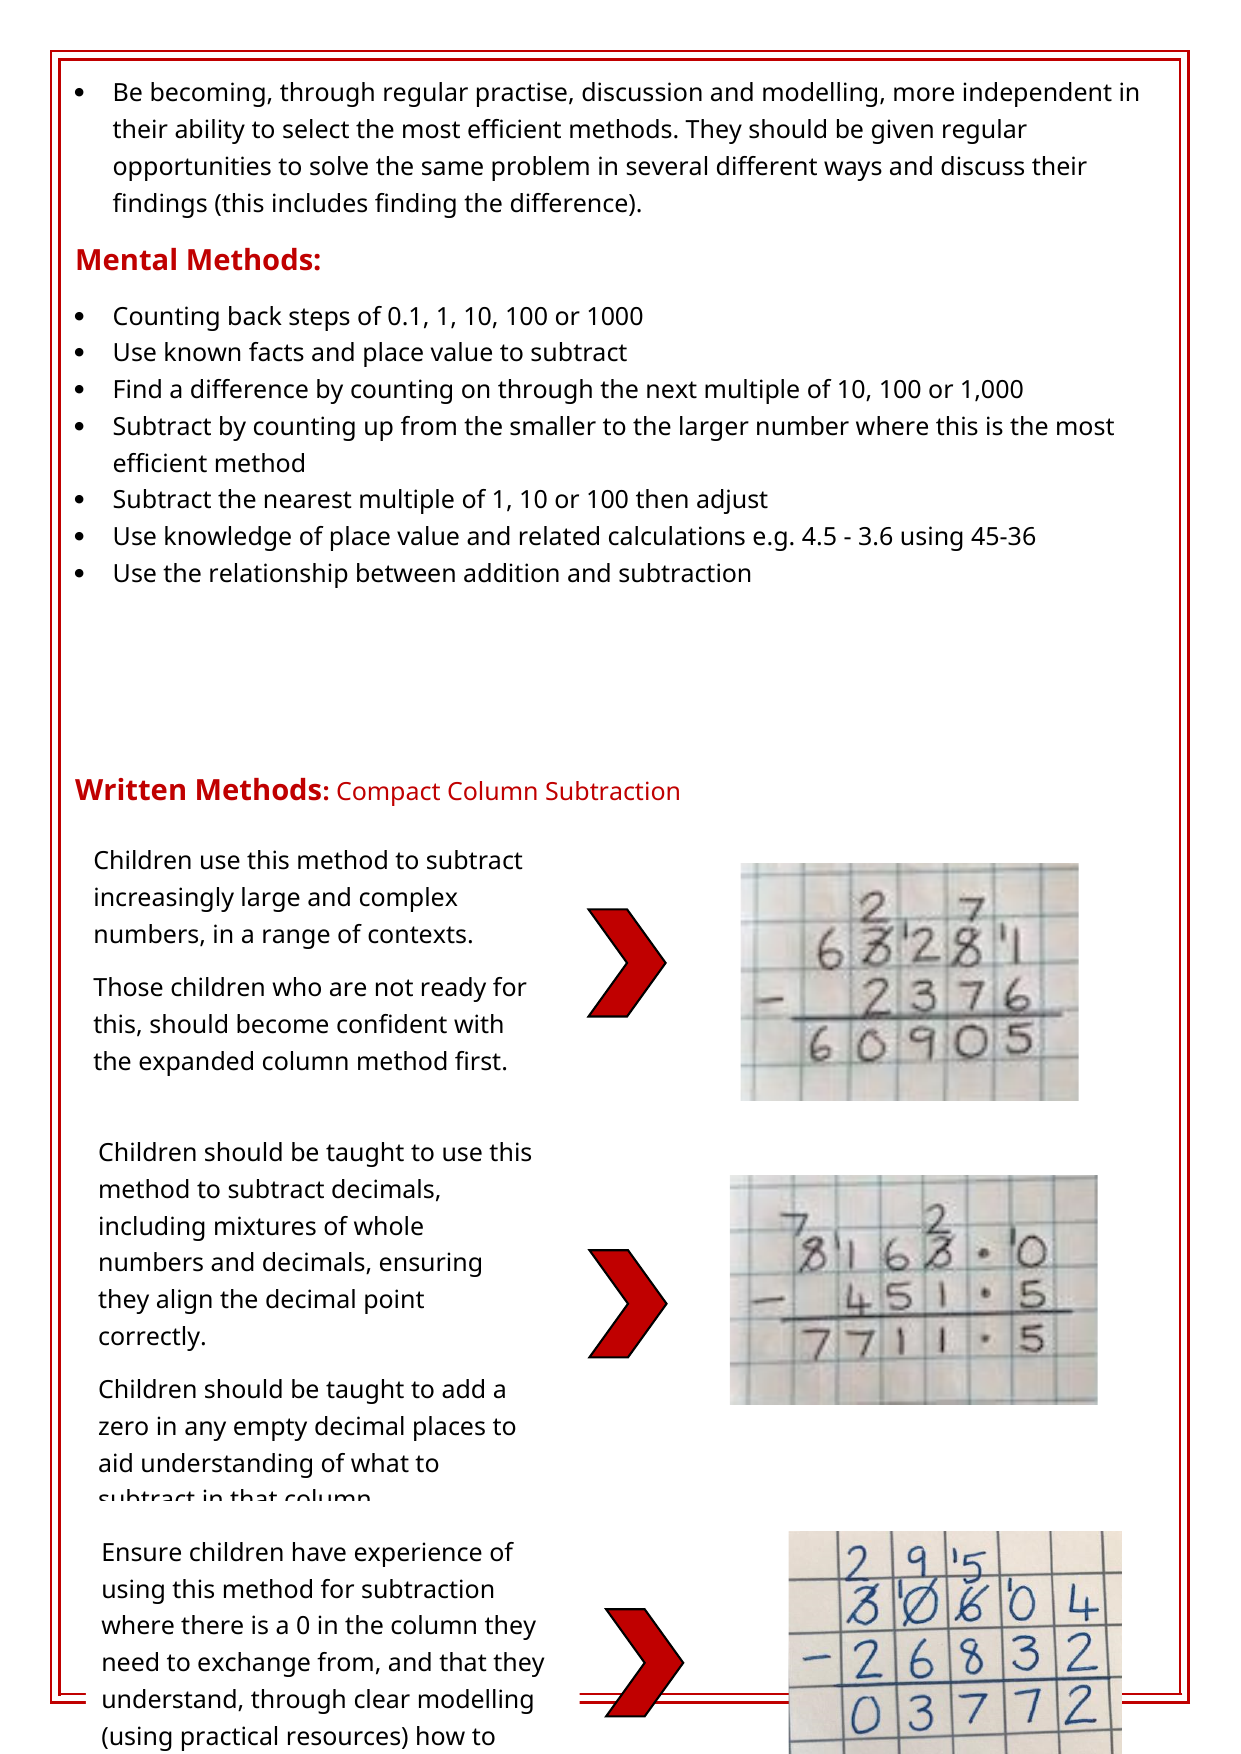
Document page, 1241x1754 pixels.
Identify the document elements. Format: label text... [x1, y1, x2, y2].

picture [75, 828, 512, 1086]
list Find a difference by counting on through the next multiple of 10, 100 or 1,000 [75, 372, 1165, 406]
text Mental Methods: [75, 239, 1165, 278]
list Use known facts and place value to subtract [75, 335, 1165, 369]
list Use the relationship between addition and subtraction [75, 556, 1165, 590]
list Be becoming, through regular practise, discussion and modelling, more independent in their ability to select the most efficient methods. They should be given regular opportunities to solve the same problem in several different ways and discuss their findings (this includes finding the difference). [75, 75, 1165, 219]
text Written Methods: Compact Column Subtraction [75, 769, 1165, 809]
picture [788, 1531, 1122, 1754]
list Subtract the nearest multiple of 1, 10 or 100 then adjust [75, 482, 1165, 516]
list Counting back steps of 0.1, 1, 10, 100 or 1000 [75, 298, 1165, 332]
picture [740, 863, 1079, 1101]
list Subtract by counting up from the smaller to the larger number where this is the most efficient method [75, 408, 1165, 479]
list Use knowledge of place value and related calculations e.g. 4.5 - 3.6 using 45-36 [75, 519, 1165, 553]
picture [729, 1175, 1098, 1405]
